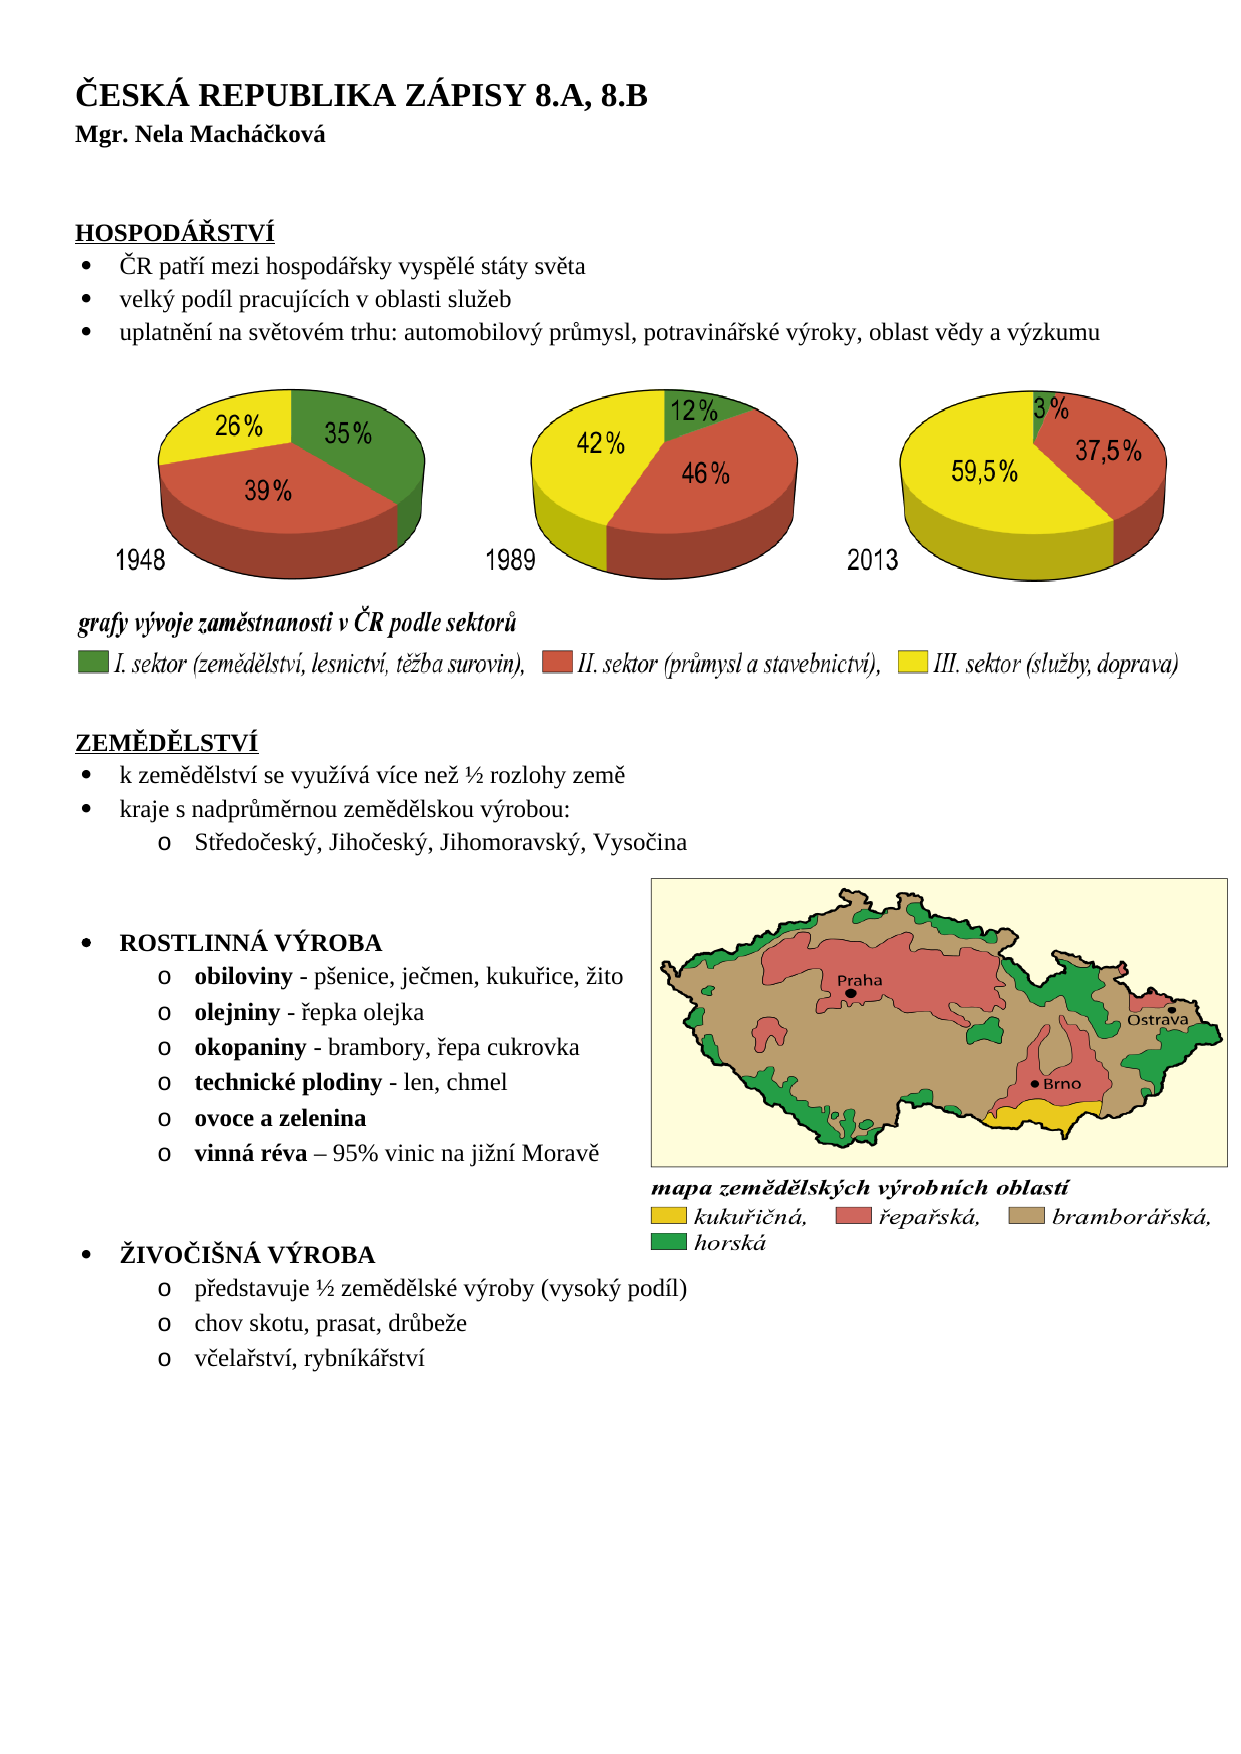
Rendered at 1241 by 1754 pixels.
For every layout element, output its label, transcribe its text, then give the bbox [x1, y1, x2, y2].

list včelařství, rybníkářství [157, 1343, 1165, 1374]
list okopaniny - brambory, řepa cukrovka [157, 1032, 645, 1063]
list ŽIVOČIŠNÁ VÝROBA [82, 1240, 1165, 1268]
list obiloviny - pšenice, ječmen, kukuřice, žito [157, 961, 645, 992]
list ovoce a zelenina [157, 1103, 645, 1134]
text HOSPODÁŘSTVÍ [75, 218, 1165, 247]
list chov skotu, prasat, drůbeže [157, 1308, 1165, 1339]
list velký podíl pracujících v oblasti služeb [82, 284, 1165, 313]
list Středočeský, Jihočeský, Jihomoravský, Vysočina [157, 827, 1165, 857]
picture [645, 875, 1234, 1259]
list představuje ½ zemědělské výroby (vysoký podíl) [157, 1273, 1165, 1303]
list ZEMĚDĚLSTVÍ [75, 728, 1165, 756]
list technické plodiny - len, chmel [157, 1067, 645, 1098]
text ČESKÁ REPUBLIKA ZÁPISY 8.A, 8.B [75, 75, 1165, 113]
list uplatnění na světovém trhu: automobilový průmysl, potravinářské výroky, oblast vědy a výzkumu [82, 317, 1165, 346]
list ČR patří mezi hospodářsky vyspělé státy světa [82, 251, 1165, 280]
list k zemědělství se využívá více než ½ rozlohy země [82, 761, 1165, 789]
text Mgr. Nela Macháčková [75, 119, 1165, 148]
list vinná réva – 95% vinic na jižní Moravě [157, 1138, 645, 1169]
list ROSTLINNÁ VÝROBA [82, 928, 645, 957]
list olejniny - řepka olejka [157, 997, 645, 1027]
picture [73, 385, 1183, 687]
list kraje s nadprůměrnou zemědělskou výrobou: [82, 794, 1165, 822]
